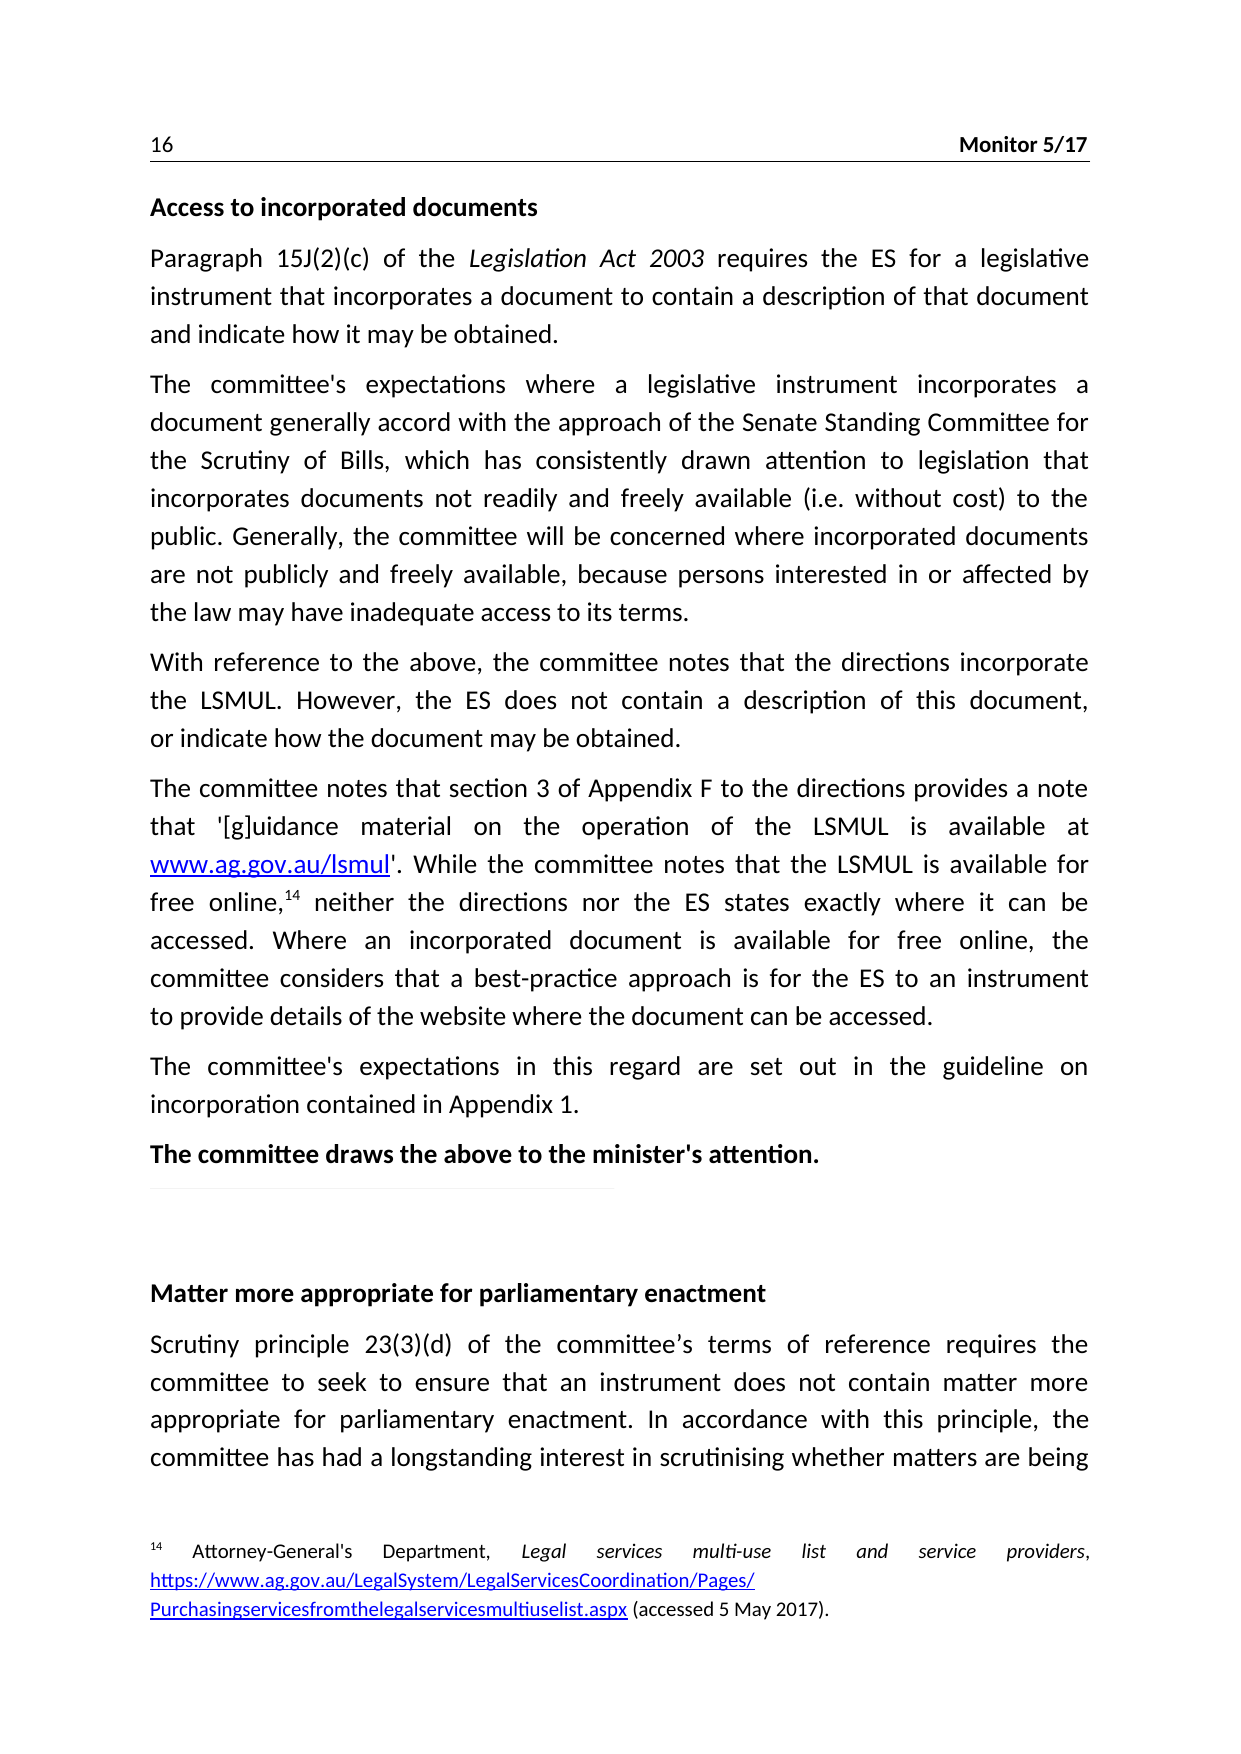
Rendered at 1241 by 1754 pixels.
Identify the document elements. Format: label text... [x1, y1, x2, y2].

text The committee draws the above to the minister's attention. [150, 1138, 1090, 1171]
text The committee's expectations where a legislative instrument incorporates a document generally accord with the approach of the Senate Standing Committee for the Scrutiny of Bills, which has consistently drawn attention to legislation that incorporates documents not readily and freely available (i.e. without cost) to the public. Generally, the committee will be concerned where incorporated documents are not publicly and freely available, because persons interested in or affected by the law may have inadequate access to its terms. [150, 367, 1090, 628]
text Paragraph 15J(2)(c) of the Legislation Act 2003 requires the ES for a legislative instrument that incorporates a document to contain a description of that document and indicate how it may be obtained. [150, 241, 1090, 350]
text With reference to the above, the committee notes that the directions incorporate the LSMUL. However, the ES does not contain a description of this document, or indicate how the document may be obtained. [150, 645, 1090, 754]
text The committee's expectations in this regard are set out in the guideline on incorporation contained in Appendix 1. [150, 1049, 1090, 1120]
text The committee notes that section 3 of Appendix F to the directions provides a note that '[g]uidance material on the operation of the LSMUL is available at www.ag.gov.au/lsmul'. While the committee notes that the LSMUL is available for free online, neither the directions nor the ES states exactly where it can be accessed. Where an incorporated document is available for free online, the committee considers that a best-practice approach is for the ES to an instrument to provide details of the website where the document can be accessed. [150, 771, 1090, 1032]
text Access to incorporated documents [150, 191, 1090, 224]
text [150, 1327, 1090, 1474]
text Matter more appropriate for parliamentary enactment [150, 1238, 1090, 1309]
